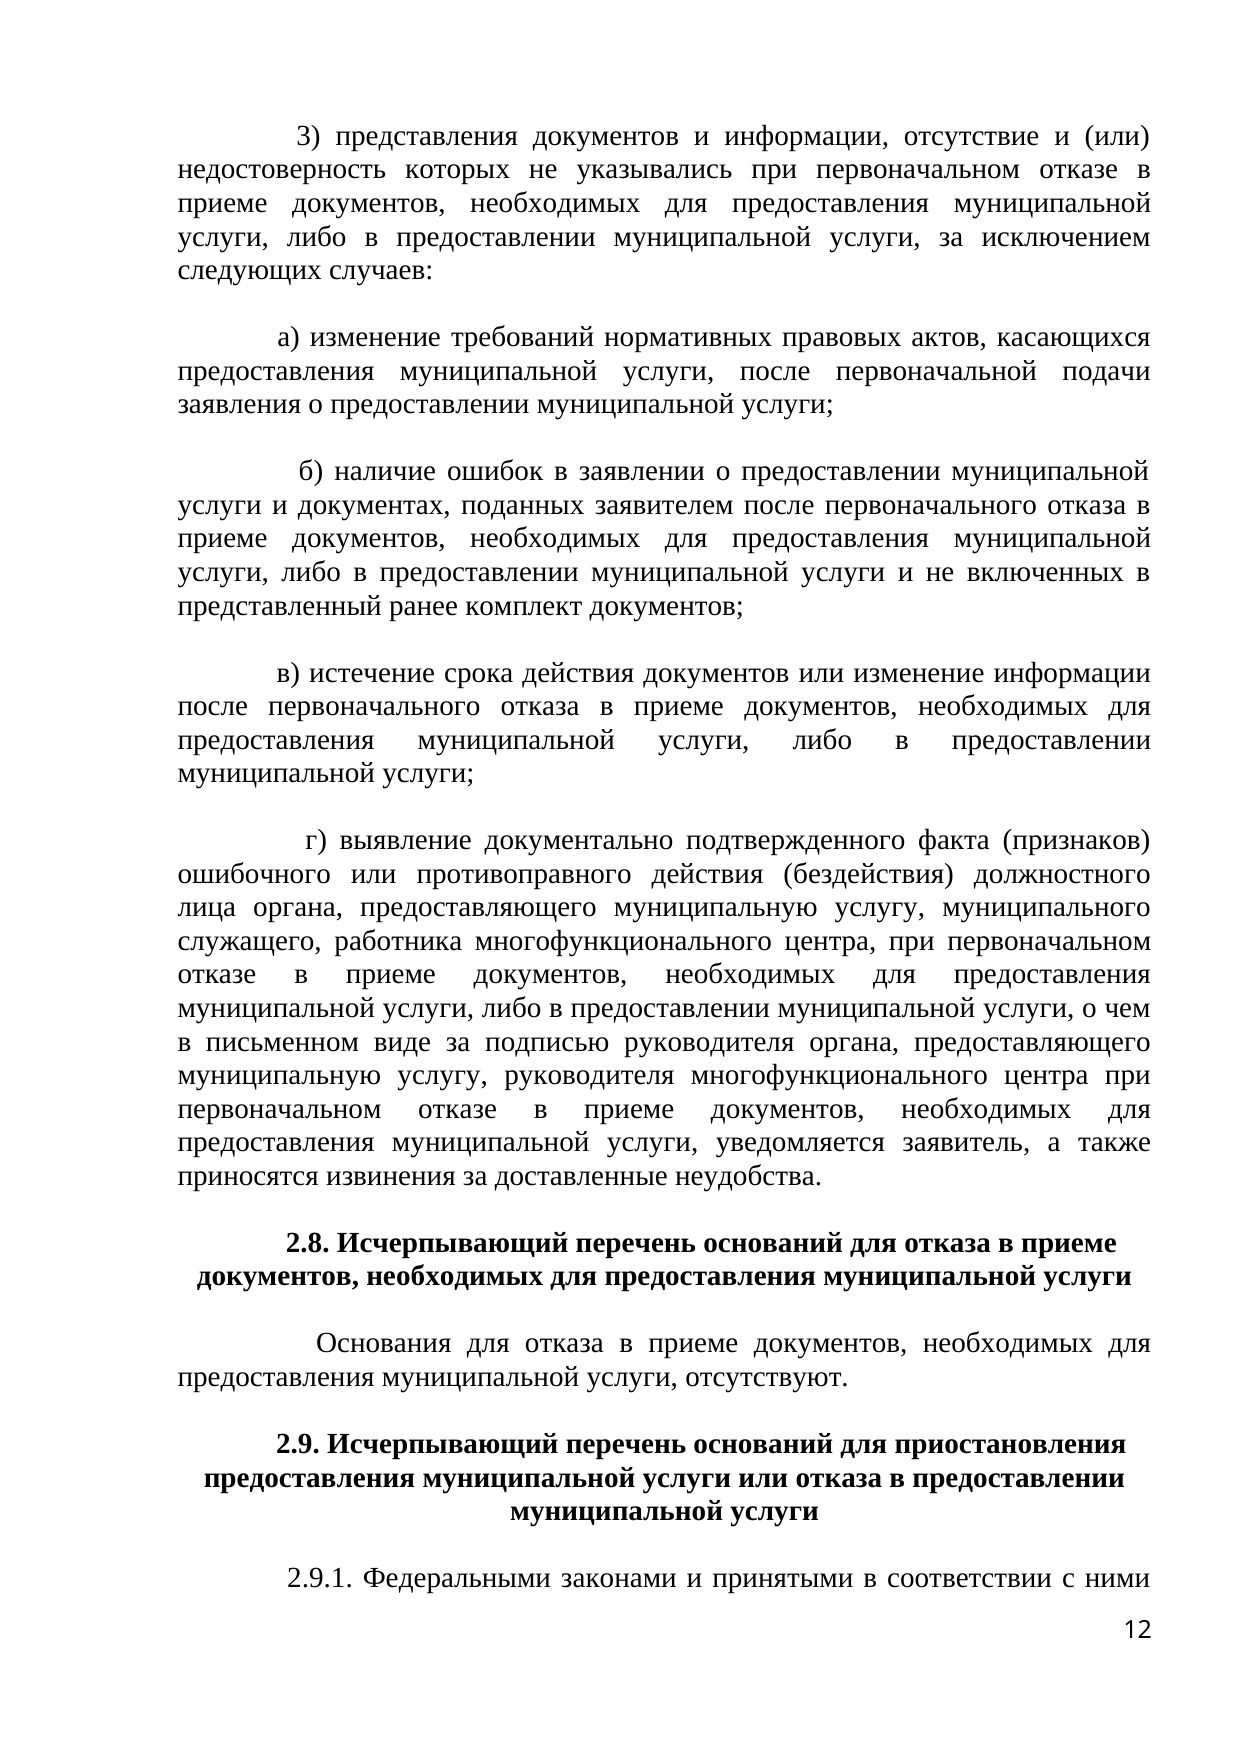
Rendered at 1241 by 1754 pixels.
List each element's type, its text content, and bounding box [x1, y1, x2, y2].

text б) наличие ошибок в заявлении о предоставлении муниципальной услуги и документах, поданных заявителем после первоначального отказа в приеме документов, необходимых для предоставления муниципальной услуги, либо в предоставлении муниципальной услуги и не включенных в представленный ранее комплект документов; [177, 420, 1152, 621]
text а) изменение требований нормативных правовых актов, касающихся предоставления муниципальной услуги, после первоначальной подачи заявления о предоставлении муниципальной услуги; [177, 286, 1152, 420]
text г) выявление документально подтвержденного факта (признаков) ошибочного или противоправного действия (бездействия) должностного лица органа, предоставляющего муниципальную услугу, муниципального служащего, работника многофункционального центра, при первоначальном отказе в приеме документов, необходимых для предоставления муниципальной услуги, либо в предоставлении муниципальной услуги, о чем в письменном виде за подписью руководителя органа, предоставляющего муниципальную услугу, руководителя многофункционального центра при первоначальном отказе в приеме документов, необходимых для предоставления муниципальной услуги, уведомляется заявитель, а также приносятся извинения за доставленные неудобства. [177, 789, 1152, 1191]
text 2.9. Исчерпывающий перечень оснований для приостановления предоставления муниципальной услуги или отказа в предоставлении муниципальной услуги [177, 1426, 1152, 1527]
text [177, 118, 1152, 286]
text в) истечение срока действия документов или изменение информации после первоначального отказа в приеме документов, необходимых для предоставления муниципальной услуги, либо в предоставлении муниципальной услуги; [177, 621, 1152, 789]
text 2.8. Исчерпывающий перечень оснований для отказа в приеме документов, необходимых для предоставления муниципальной услуги [177, 1225, 1152, 1292]
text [177, 1527, 1152, 1594]
text Основания для отказа в приеме документов, необходимых для предоставления муниципальной услуги, отсутствуют. [177, 1292, 1152, 1393]
